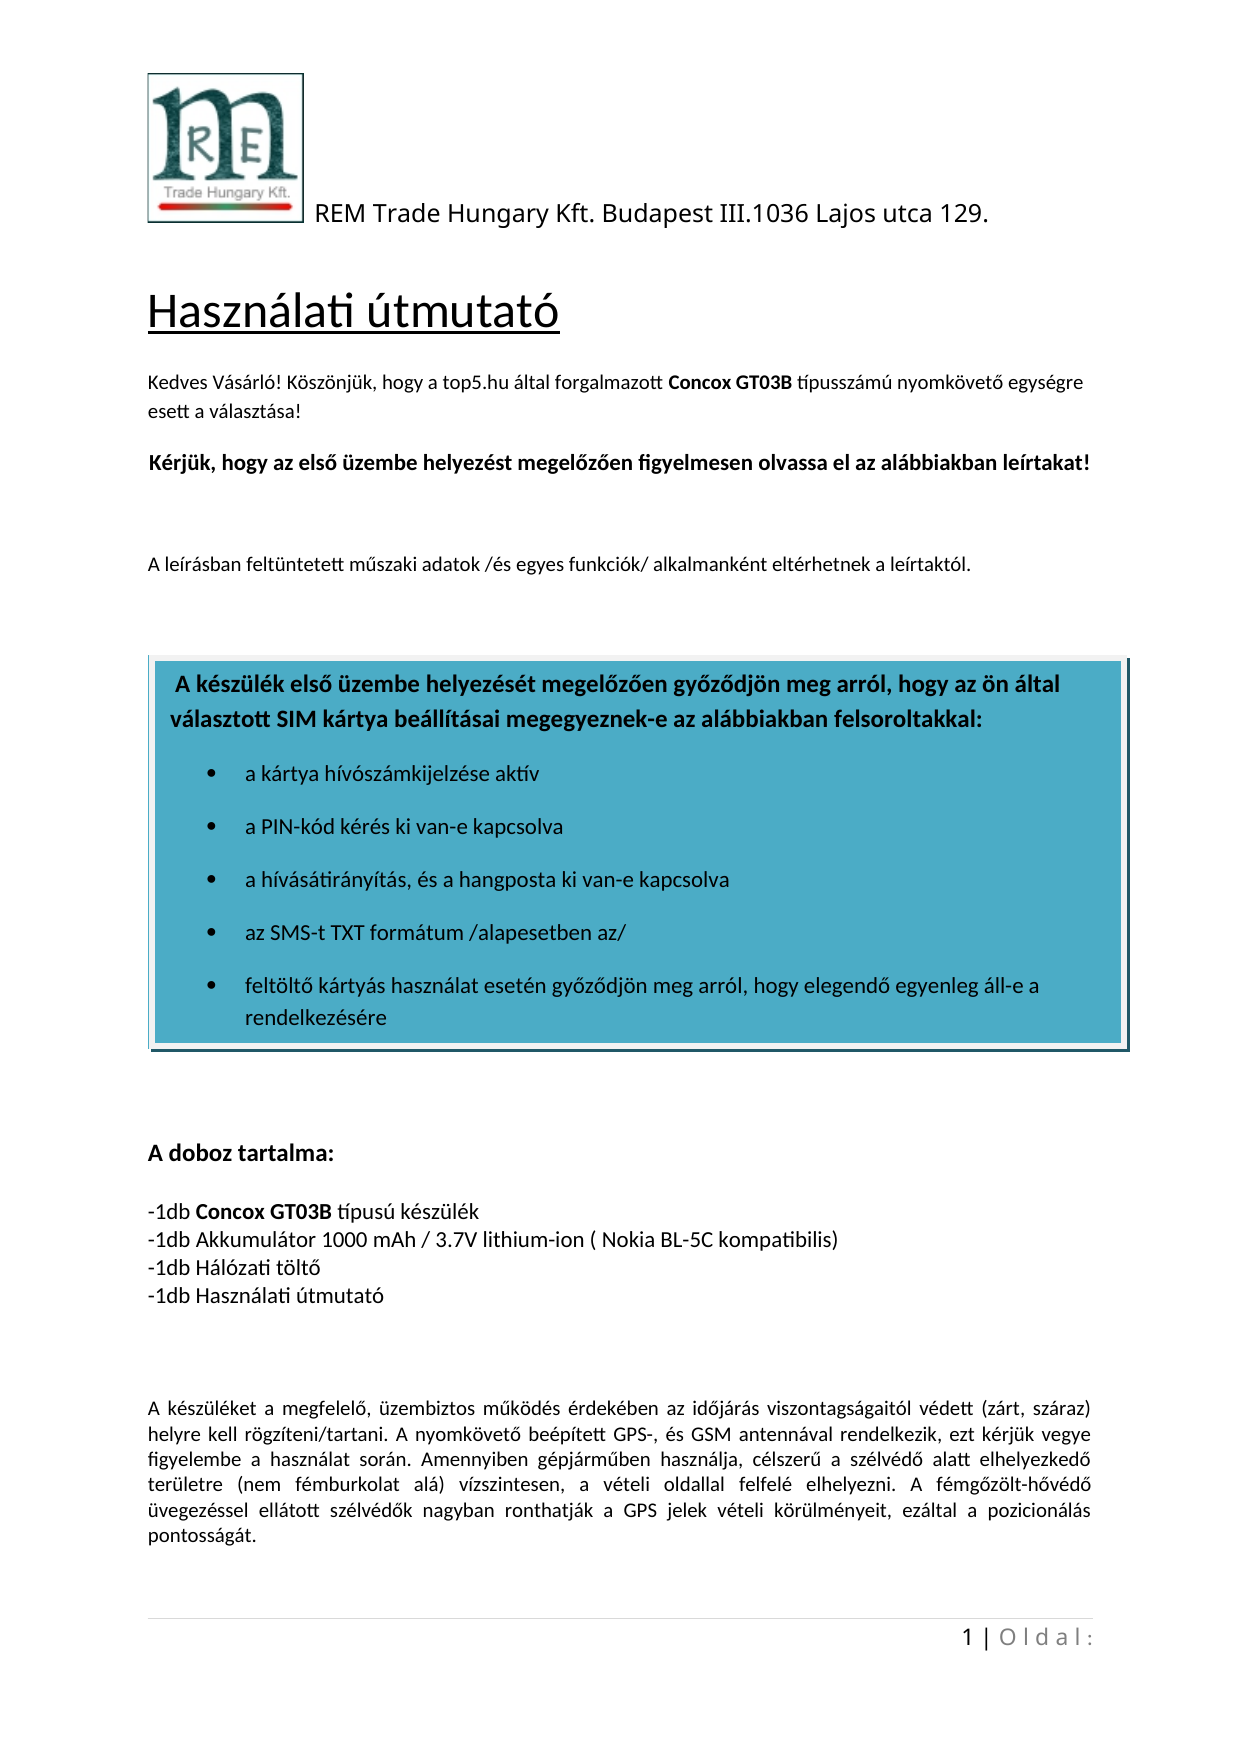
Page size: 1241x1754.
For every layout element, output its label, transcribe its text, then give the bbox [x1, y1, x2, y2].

picture [147, 73, 304, 223]
text Kérjük, hogy az első üzembe helyezést megelőzően figyelmesen olvassa el az alábbiakban leírtakat! [148, 448, 1093, 476]
text A készüléket a megfelelő, üzembiztos működés érdekében az időjárás viszontagságaitól védett (zárt, száraz) helyre kell rögzíteni/tartani. A nyomkövető beépített GPS-, és GSM antennával rendelkezik, ezt kérjük vegye figyelembe a használat során. Amennyiben gépjárműben használja, célszerű a szélvédő alatt elhelyezkedő területre (nem fémburkolat alá) vízszintesen, a vételi oldallal felfelé elhelyezni. A fémgőzölt-hővédő üvegezéssel ellátott szélvédők nagyban ronthatják a GPS jelek vételi körülményeit, ezáltal a pozicionálás pontosságát. [148, 1395, 1093, 1548]
text -1db Használati útmutató [148, 1281, 1093, 1309]
text A leírásban feltüntetett műszaki adatok /és egyes funkciók/ alkalmanként eltérhetnek a leírtaktól. [148, 551, 1093, 577]
text A doboz tartalma: [148, 1137, 1093, 1168]
text Használati útmutató [148, 279, 1093, 340]
text Kedves Vásárló! Köszönjük, hogy a top5.hu által forgalmazott Concox GT03B típusszámú nyomkövető egységre esett a választása! [148, 369, 1093, 424]
text -1db Akkumulátor 1000 mAh / 3.7V lithium-ion ( Nokia BL-5C kompatibilis) [148, 1225, 1093, 1253]
text -1db Concox GT03B típusú készülék [148, 1197, 1093, 1225]
text -1db Hálózati töltő [148, 1253, 1093, 1281]
